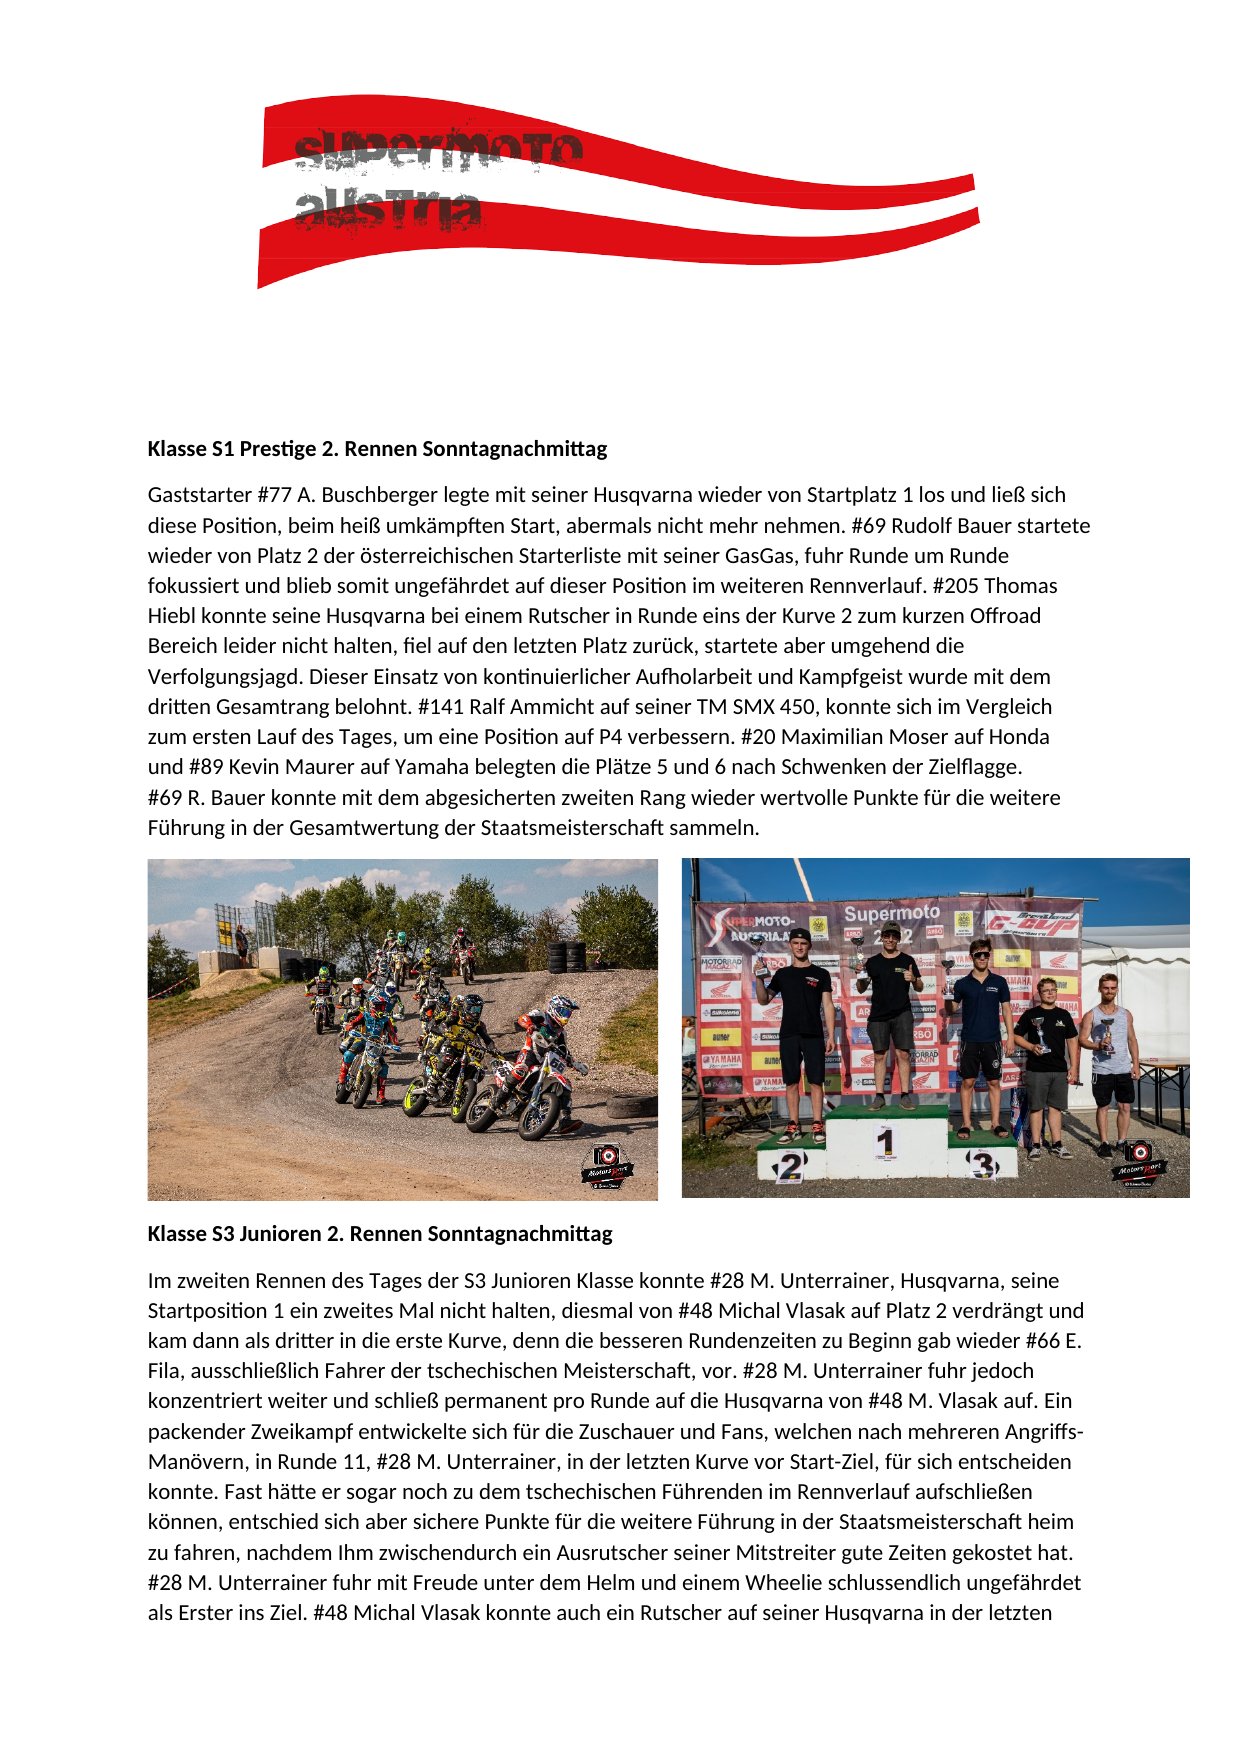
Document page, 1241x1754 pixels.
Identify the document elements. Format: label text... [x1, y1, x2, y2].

picture [147, 859, 659, 1201]
text Klasse S3 Junioren 2. Rennen Sonntagnachmittag [148, 1219, 1093, 1247]
text Gaststarter #77 A. Buschberger legte mit seiner Husqvarna wieder von Startplatz 1 los und ließ sich diese Position, beim heiß umkämpften Start, abermals nicht mehr nehmen. #69 Rudolf Bauer startete wieder von Platz 2 der österreichischen Starterliste mit seiner GasGas, fuhr Runde um Runde fokussiert und blieb somit ungefährdet auf dieser Position im weiteren Rennverlauf. #205 Thomas Hiebl konnte seine Husqvarna bei einem Rutscher in Runde eins der Kurve 2 zum kurzen Offroad Bereich leider nicht halten, fiel auf den letzten Platz zurück, startete aber umgehend die Verfolgungsjagd. Dieser Einsatz von kontinuierlicher Aufholarbeit und Kampfgeist wurde mit dem dritten Gesamtrang belohnt. #141 Ralf Ammicht auf seiner TM SMX 450, konnte sich im Vergleich zum ersten Lauf des Tages, um eine Position auf P4 verbessern. #20 Maximilian Moser auf Honda und #89 Kevin Maurer auf Yamaha belegten die Plätze 5 und 6 nach Schwenken der Zielflagge. #69 R. Bauer konnte mit dem abgesicherten zweiten Rang wieder wertvolle Punkte für die weitere Führung in der Gesamtwertung der Staatsmeisterschaft sammeln. [148, 481, 1093, 841]
picture [680, 858, 1190, 1196]
picture [253, 73, 987, 310]
text Klasse S1 Prestige 2. Rennen Sonntagnachmittag [148, 403, 1093, 462]
